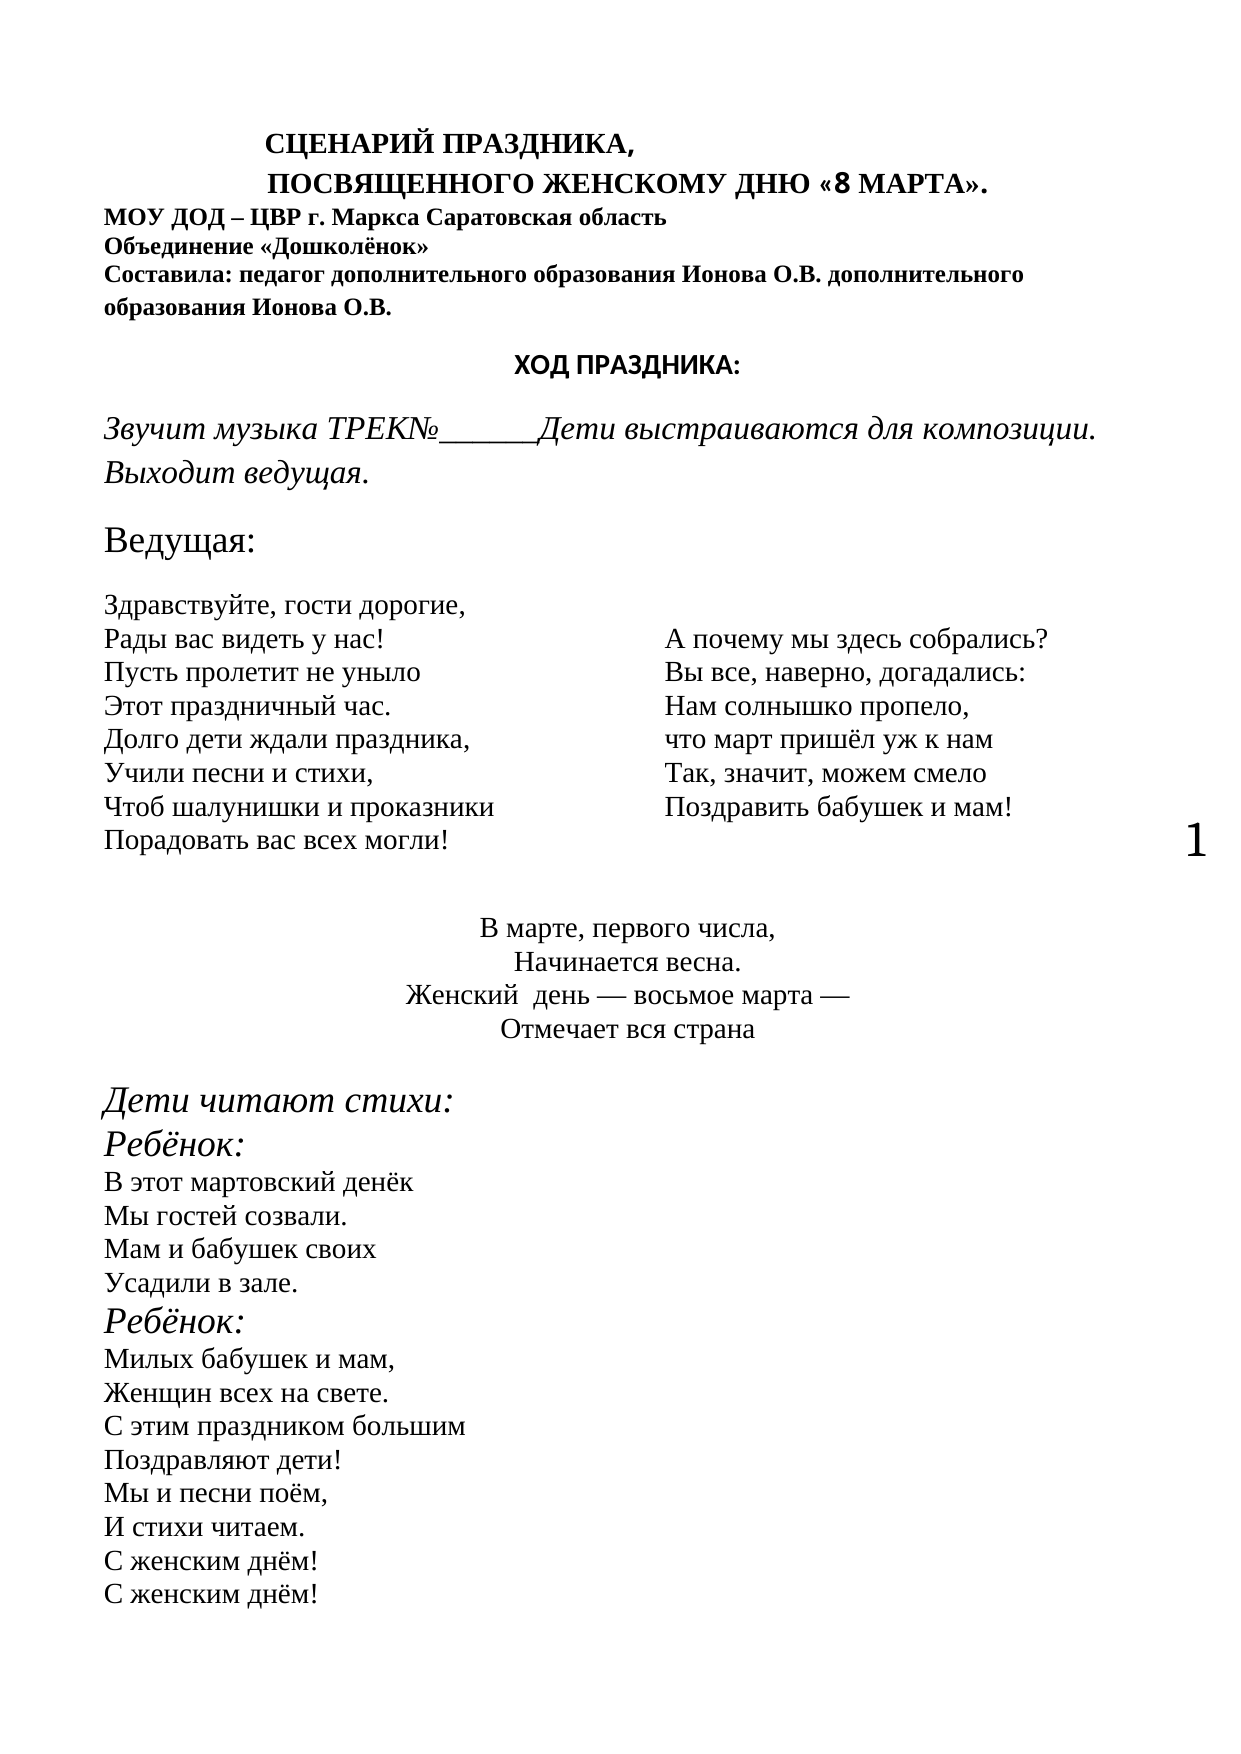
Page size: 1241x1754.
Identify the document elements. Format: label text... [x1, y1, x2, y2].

text СЦЕНАРИЙ ПРАЗДНИКА, [103, 123, 1152, 162]
text Поздравляют дети! [103, 1442, 1152, 1476]
text Поздравить бабушек и мам! [664, 789, 1152, 822]
text Пусть пролетит не уныло [103, 654, 591, 688]
text Так, значит, можем смело [664, 755, 1152, 789]
text С этим праздником большим [103, 1408, 1152, 1442]
text Составила: педагог дополнительного образования Ионова О.В. дополнительного образования Ионова О.В. [103, 259, 1152, 321]
text Вы все, наверно, догадались: [664, 654, 1152, 688]
text Рады вас видеть у нас! [103, 621, 591, 654]
text что март пришёл уж к нам [664, 722, 1152, 755]
text Здравствуйте, гости дорогие, [103, 587, 591, 621]
text Милых бабушек и мам, [103, 1341, 1152, 1375]
text Мы гостей созвали. [103, 1198, 1152, 1231]
text Объединение «Дошколёнок» [103, 231, 1152, 259]
text Порадовать вас всех могли! [103, 822, 591, 856]
text И стихи читаем. [103, 1509, 1152, 1543]
text В марте, первого числа, Начинается весна. Женский день — восьмое марта — Отмечает вся страна [103, 910, 1152, 1044]
text ХОД ПРАЗДНИКА: [103, 346, 1152, 382]
text МОУ ДОД – ЦВР г. Маркса Саратовская область [103, 202, 1152, 231]
text Мам и бабушек своих [103, 1231, 1152, 1265]
text Ребёнок: [103, 1298, 1152, 1341]
text С женским днём! [103, 1543, 1152, 1576]
text Долго дети ждали праздника, [103, 722, 591, 755]
text Учили песни и стихи, [103, 755, 591, 789]
text Дети читают стихи: [103, 1078, 1152, 1121]
text С женским днём! [103, 1576, 1152, 1610]
text Мы и песни поём, [103, 1476, 1152, 1509]
text ПОСВЯЩЕННОГО ЖЕНСКОМУ ДНЮ «8 МАРТА». [103, 162, 1152, 202]
text Этот праздничный час. [103, 688, 591, 722]
text В этот мартовский денёк [103, 1164, 1152, 1198]
text Ребёнок: [103, 1121, 1152, 1164]
text Ведущая: [103, 517, 1152, 560]
text Нам солнышко пропело, [664, 688, 1152, 722]
text А почему мы здесь собрались? [664, 621, 1152, 654]
text Чтоб шалунишки и проказники [103, 789, 591, 822]
text Усадили в зале. [103, 1265, 1152, 1298]
text Звучит музыка ТРЕК№______Дети выстраиваются для композиции. Выходит ведущая. [103, 408, 1152, 491]
text Женщин всех на свете. [103, 1375, 1152, 1408]
